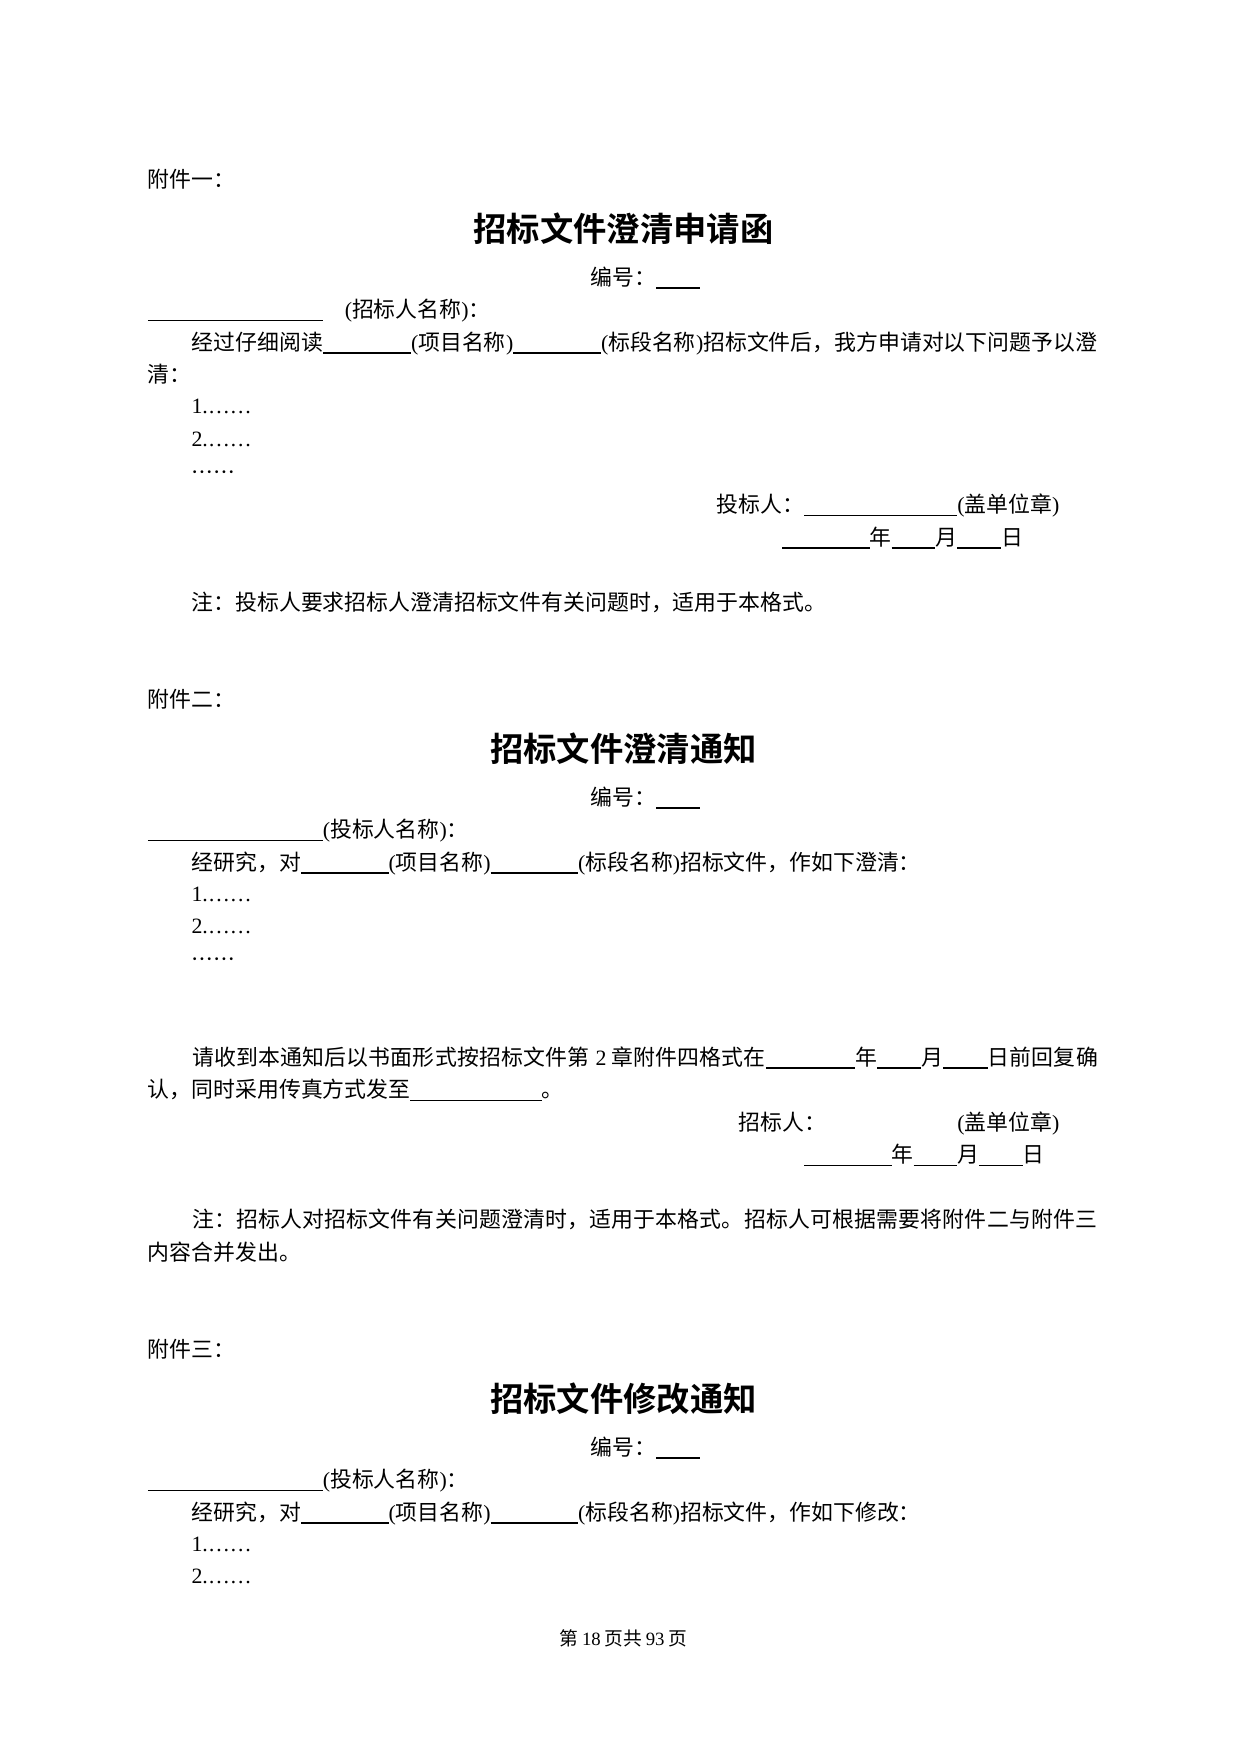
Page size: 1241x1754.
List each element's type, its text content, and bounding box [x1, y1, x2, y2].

text 招标文件澄清通知 [148, 714, 1098, 779]
text 注：招标人对招标文件有关问题澄清时，适用于本格式。招标人可根据需要将附件二与附件三内容合并发出。 [148, 1202, 1098, 1267]
text …… [148, 942, 1098, 974]
text 注：投标人要求招标人澄清招标文件有关问题时，适用于本格式。 [148, 584, 1098, 617]
text 附件三： [148, 1332, 1098, 1364]
text 1.…… [148, 389, 1098, 422]
text 经研究，对 (项目名称) (标段名称)招标文件，作如下澄清： [148, 844, 1098, 877]
text 1.…… [148, 1527, 1098, 1559]
text 年 月 日 [148, 519, 1098, 552]
text 2.…… [148, 422, 1098, 454]
text …… [148, 454, 1098, 487]
text 编号： [148, 1429, 1098, 1462]
text 附件二： [148, 682, 1098, 714]
text (投标人名称)： [148, 1462, 1098, 1494]
text (投标人名称)： [148, 812, 1098, 844]
text 1.…… [148, 877, 1098, 909]
text 招标人： (盖单位章) [148, 1104, 1098, 1137]
text 请收到本通知后以书面形式按招标文件第2章附件四格式在 年 月 日前回复确认，同时采用传真方式发至 。 [148, 1039, 1098, 1104]
text 编号： [148, 779, 1098, 812]
text 编号： [148, 259, 1098, 292]
text 2.…… [148, 1559, 1098, 1592]
text 经过仔细阅读 (项目名称) (标段名称)招标文件后，我方申请对以下问题予以澄清： [148, 324, 1098, 389]
text 年 月 日 [148, 1137, 1098, 1169]
text 招标文件修改通知 [148, 1364, 1098, 1429]
text 附件一： [148, 162, 1098, 194]
text (招标人名称)： [148, 292, 1098, 324]
text 招标文件澄清申请函 [148, 194, 1098, 259]
text 2.…… [148, 909, 1098, 942]
text 投标人： (盖单位章) [148, 487, 1098, 519]
text 经研究，对 (项目名称) (标段名称)招标文件，作如下修改： [148, 1494, 1098, 1527]
